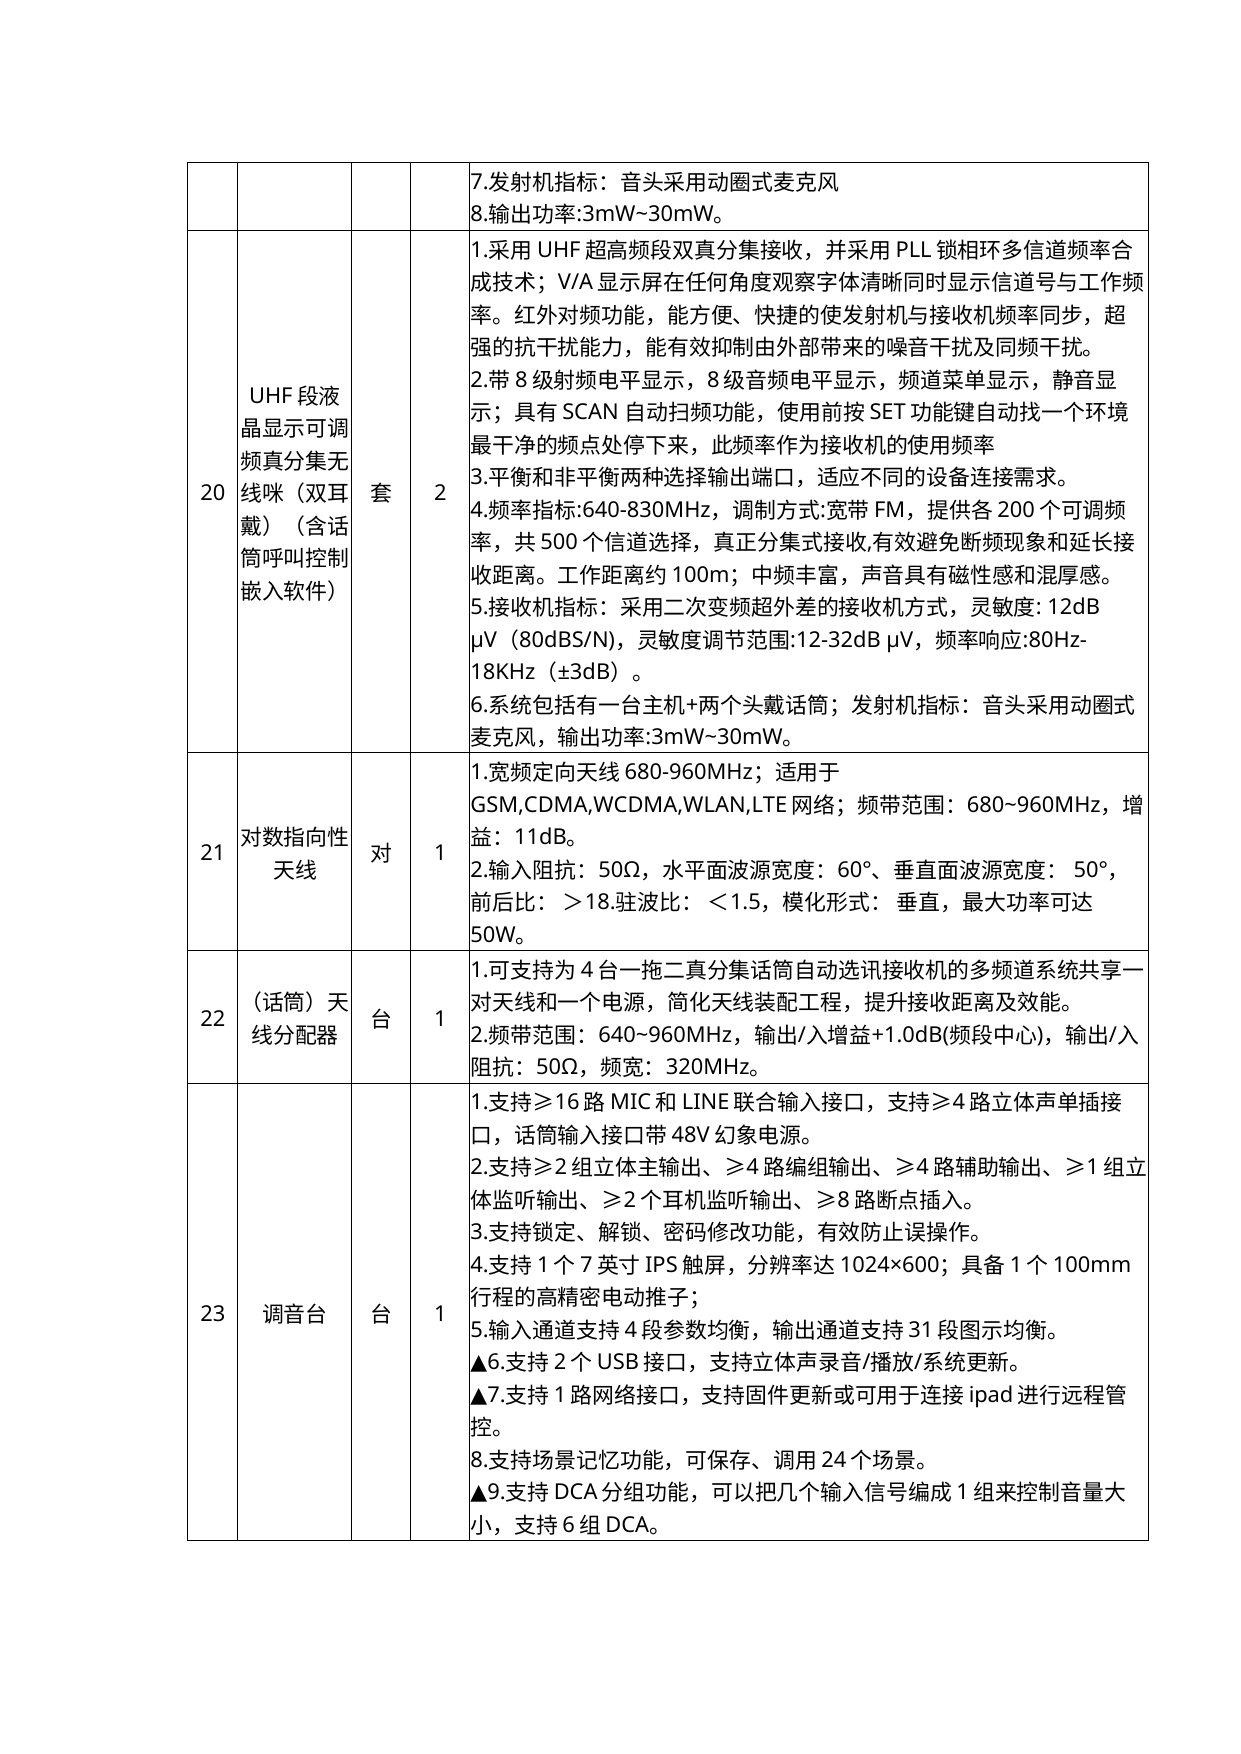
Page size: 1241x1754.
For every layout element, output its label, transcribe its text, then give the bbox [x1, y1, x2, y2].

table_cell （话筒）天线分配器 [238, 951, 351, 1082]
table_cell 套 [352, 231, 410, 752]
table_cell 1 [411, 1084, 469, 1540]
table_cell 对 [352, 753, 410, 950]
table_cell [470, 163, 1148, 229]
table_cell 调音台 [238, 1084, 351, 1540]
table_cell 台 [352, 1084, 410, 1540]
table_cell 2 [411, 231, 469, 752]
table_cell 21 [188, 753, 237, 950]
table_cell 1.可支持为4台一拖二真分集话筒自动选讯接收机的多频道系统共享一对天线和一个电源，简化天线装配工程，提升接收距离及效能。 2.频带范围：640~960MHz，输出/入增益+1.0dB(频段中心)，输出/入阻抗：50Ω，频宽：320MHz。 [470, 951, 1148, 1082]
table_cell 19 [188, 163, 237, 229]
table_cell 1 [411, 951, 469, 1082]
table_cell 1 [411, 753, 469, 950]
table_cell 2 [411, 163, 469, 229]
table_cell 23 [188, 1084, 237, 1540]
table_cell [238, 163, 351, 229]
table_cell 对数指向性天线 [238, 753, 351, 950]
table_cell UHF段液晶显示可调频真分集无线咪（双耳戴）（含话筒呼叫控制嵌入软件） [238, 231, 351, 752]
table_cell 台 [352, 951, 410, 1082]
table_cell 20 [188, 231, 237, 752]
table_cell 套 [352, 163, 410, 229]
table_cell 1.采用UHF超高频段双真分集接收，并采用PLL锁相环多信道频率合成技术；V/A显示屏在任何角度观察字体清晰同时显示信道号与工作频率。红外对频功能，能方便、快捷的使发射机与接收机频率同步，超强的抗干扰能力，能有效抑制由外部带来的噪音干扰及同频干扰。 2.带8级射频电平显示，8级音频电平显示，频道菜单显示，静音显示；具有SCAN 自动扫频功能，使用前按SET功能键自动找一个环境最干净的频点处停下来，此频率作为接收机的使用频率 3.平衡和非平衡两种选择输出端口，适应不同的设备连接需求。 4.频率指标:640-830MHz，调制方式:宽带FM，提供各200个可调频率，共500个信道选择，真正分集式接收,有效避免断频现象和延长接收距离。工作距离约100m；中频丰富，声音具有磁性感和混厚感。 5.接收机指标：采用二次变频超外差的接收机方式，灵敏度: 12dB μV（80dBS/N)，灵敏度调节范围:12-32dB μV，频率响应:80Hz-18KHz（±3dB）。 6.系统包括有一台主机+两个头戴话筒；发射机指标：音头采用动圈式麦克风，输出功率:3mW~30mW。 [470, 231, 1148, 752]
table_cell 22 [188, 951, 237, 1082]
table_cell 1.支持≥16路MIC和LINE联合输入接口，支持≥4路立体声单插接口，话筒输入接口带48V幻象电源。 2.支持≥2组立体主输出、≥4路编组输出、≥4路辅助输出、≥1组立体监听输出、≥2个耳机监听输出、≥8路断点插入。 3.支持锁定、解锁、密码修改功能，有效防止误操作。 4.支持1个7英寸IPS触屏，分辨率达1024×600；具备1个100mm行程的高精密电动推子； 5.输入通道支持4段参数均衡，输出通道支持31段图示均衡。 ▲6.支持2个USB接口，支持立体声录音/播放/系统更新。 ▲7.支持1路网络接口，支持固件更新或可用于连接ipad进行远程管控。 8.支持场景记忆功能，可保存、调用24个场景。 ▲9.支持DCA分组功能，可以把几个输入信号编成1组来控制音量大小，支持6组DCA。 [470, 1084, 1148, 1540]
table_cell 1.宽频定向天线680-960MHz；适用于GSM,CDMA,WCDMA,WLAN,LTE网络；频带范围：680~960MHz，增益：11dB。 2.输入阻抗：50Ω，水平面波源宽度：60°、垂直面波源宽度： 50°，前后比： ＞18.驻波比： ＜1.5，模化形式： 垂直，最大功率可达50W。 [470, 753, 1148, 950]
